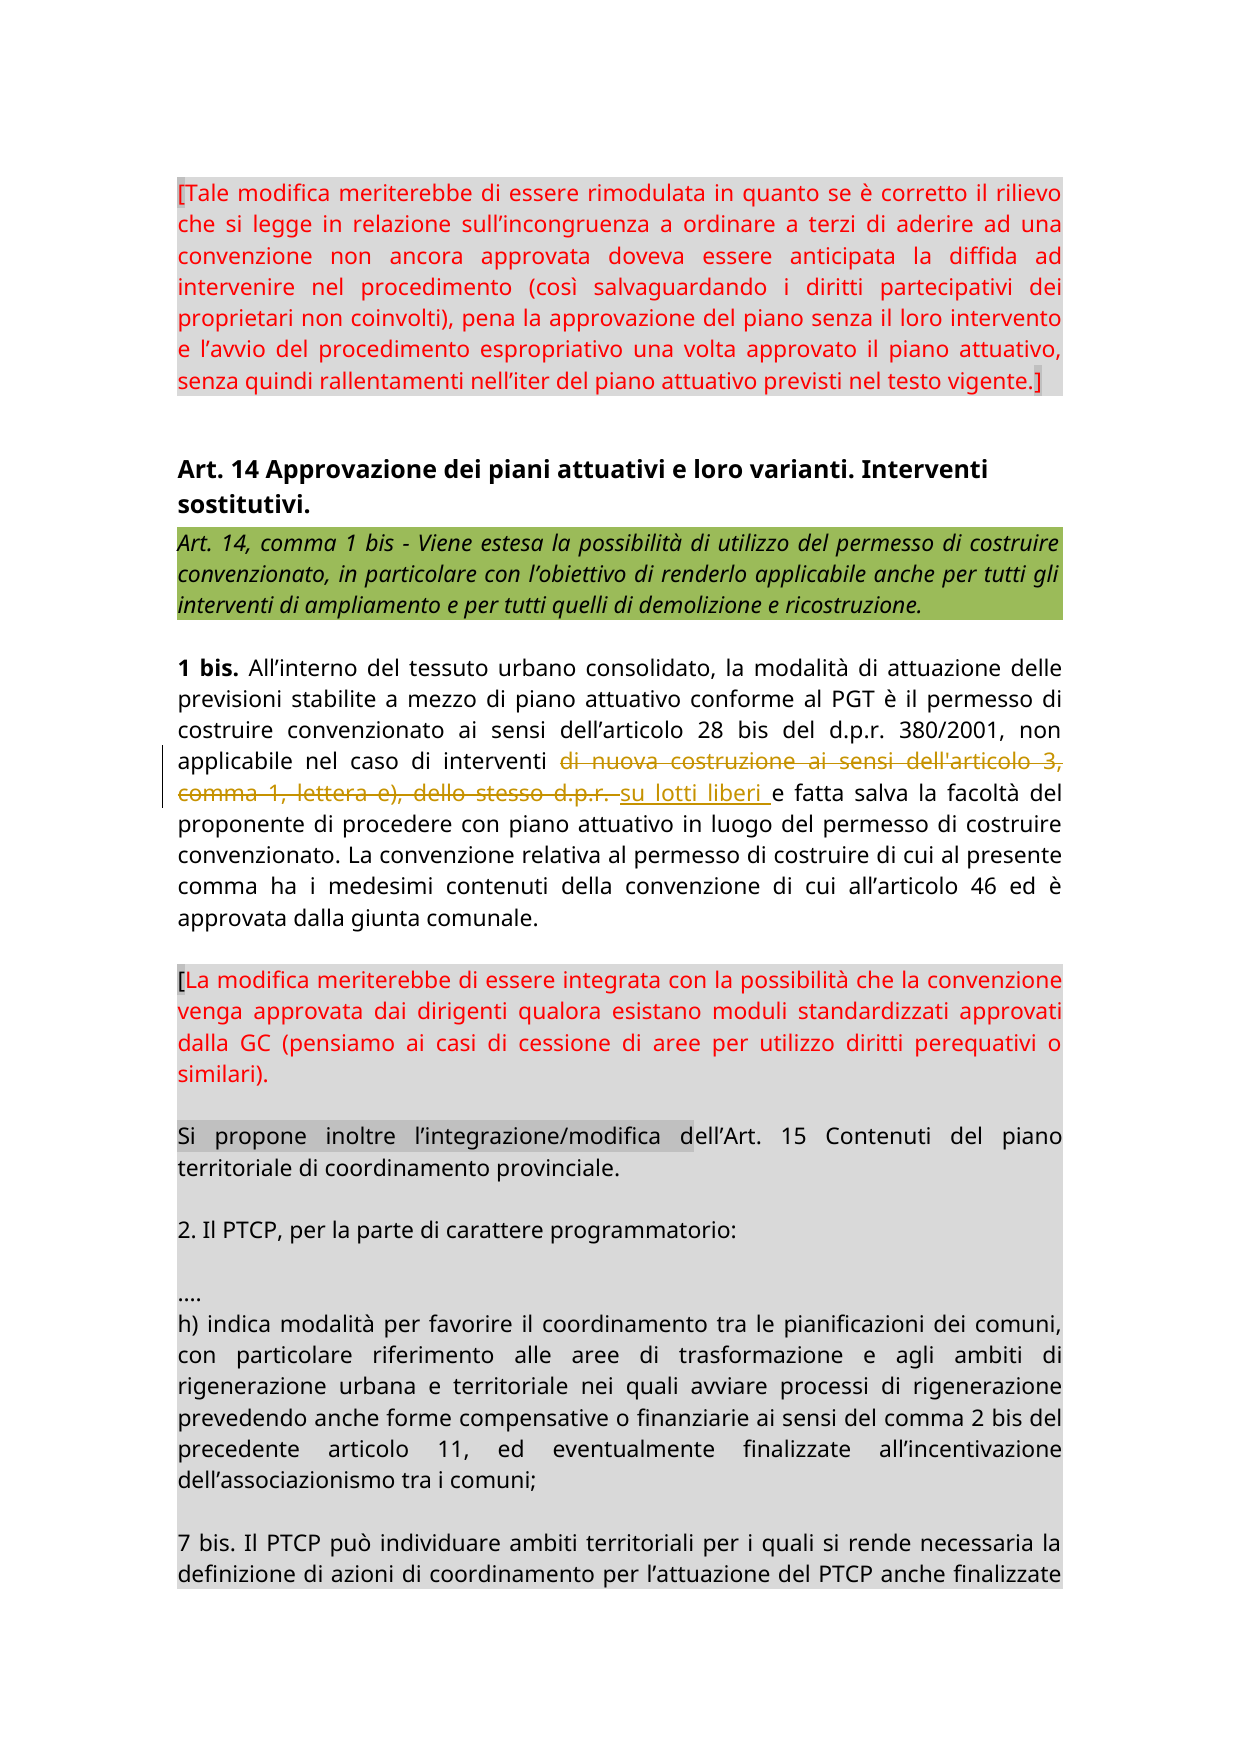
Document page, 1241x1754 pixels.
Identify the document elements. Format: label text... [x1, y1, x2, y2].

text …. [177, 1277, 1063, 1308]
subtitle Art. 14 Approvazione dei piani attuativi e loro varianti. Interventi sostitutivi. [177, 452, 1063, 520]
text 1 bis. All’interno del tessuto urbano consolidato, la modalità di attuazione delle previsioni stabilite a mezzo di piano attuativo conforme al PGT è il permesso di costruire convenzionato ai sensi dell’articolo 28 bis del d.p.r. 380/2001, non applicabile nel caso di interventi e fatta salva la facoltà del proponente di procedere con piano attuativo in luogo del permesso di costruire convenzionato. La convenzione relativa al permesso di costruire di cui al presente comma ha i medesimi contenuti della convenzione di cui all’articolo 46 ed è approvata dalla giunta comunale. [177, 652, 1063, 933]
text [Tale modifica meriterebbe di essere rimodulata in quanto se è corretto il rilievo che si legge in relazione sull’incongruenza a ordinare a terzi di aderire ad una convenzione non ancora approvata doveva essere anticipata la diffida ad intervenire nel procedimento (così salvaguardando i diritti partecipativi dei proprietari non coinvolti), pena la approvazione del piano senza il loro intervento e l’avvio del procedimento espropriativo una volta approvato il piano attuativo, senza quindi rallentamenti nell’iter del piano attuativo previsti nel testo vigente.] [177, 177, 1063, 396]
text [La modifica meriterebbe di essere integrata con la possibilità che la convenzione venga approvata dai dirigenti qualora esistano moduli standardizzati approvati dalla GC (pensiamo ai casi di cessione di aree per utilizzo diritti perequativi o similari). [177, 964, 1063, 1089]
text Art. 14, comma 1 bis - Viene estesa la possibilità di utilizzo del permesso di costruire convenzionato, in particolare con l’obiettivo di renderlo applicabile anche per tutti gli interventi di ampliamento e per tutti quelli di demolizione e ricostruzione. [177, 527, 1063, 620]
text h) indica modalità per favorire il coordinamento tra le pianificazioni dei comuni, con particolare riferimento alle aree di trasformazione e agli ambiti di rigenerazione urbana e territoriale nei quali avviare processi di rigenerazione prevedendo anche forme compensative o finanziarie ai sensi del comma 2 bis del precedente articolo 11, ed eventualmente finalizzate all’incentivazione dell’associazionismo tra i comuni; [177, 1308, 1063, 1495]
text Si propone inoltre l’integrazione/modifica dell’Art. 15 Contenuti del piano territoriale di coordinamento provinciale. [177, 1120, 1063, 1183]
text 2. Il PTCP, per la parte di carattere programmatorio: [177, 1214, 1063, 1245]
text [177, 1527, 1063, 1589]
